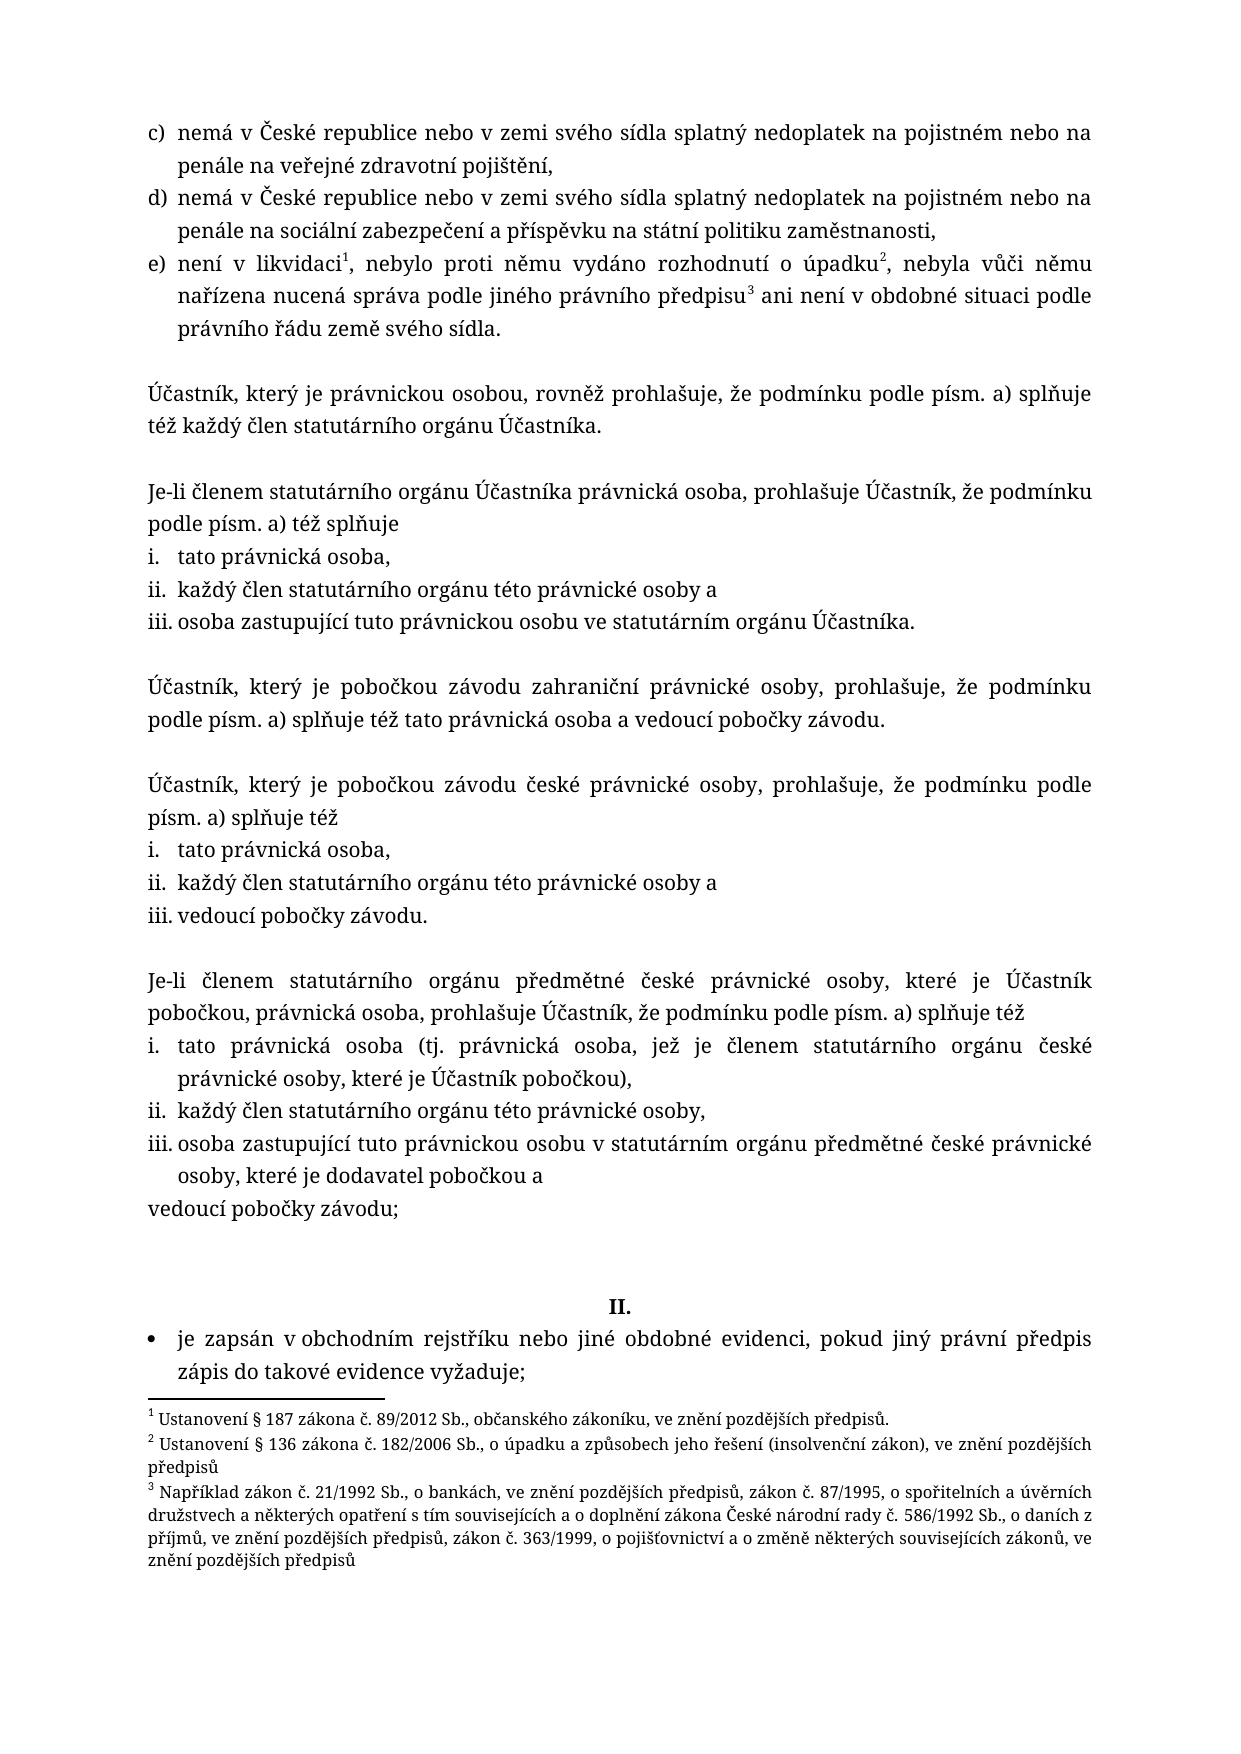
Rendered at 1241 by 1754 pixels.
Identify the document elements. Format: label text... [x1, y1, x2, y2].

list vedoucí pobočky závodu. [148, 901, 1092, 929]
list tato právnická osoba (tj. právnická osoba, jež je členem statutárního orgánu české právnické osoby, které je Účastník pobočkou), [148, 1031, 1092, 1092]
list tato právnická osoba, [148, 542, 1092, 571]
list není v likvidaci, nebylo proti němu vydáno rozhodnutí o úpadku, nebyla vůči němu nařízena nucená správa podle jiného právního předpisu ani není v obdobné situaci podle právního řádu země svého sídla. [148, 249, 1092, 342]
list je zapsán v obchodním rejstříku nebo jiné obdobné evidenci, pokud jiný právní předpis zápis do takové evidence vyžaduje; [148, 1324, 1092, 1386]
text Účastník, který je právnickou osobou, rovněž prohlašuje, že podmínku podle písm. a) splňuje též každý člen statutárního orgánu Účastníka. [148, 379, 1092, 440]
text Účastník, který je pobočkou závodu zahraniční právnické osoby, prohlašuje, že podmínku podle písm. a) splňuje též tato právnická osoba a vedoucí pobočky závodu. [148, 672, 1092, 733]
text Je-li členem statutárního orgánu předmětné české právnické osoby, které je Účastník pobočkou, právnická osoba, prohlašuje Účastník, že podmínku podle písm. a) splňuje též [148, 966, 1092, 1027]
text II. [148, 1292, 1092, 1320]
list nemá v České republice nebo v zemi svého sídla splatný nedoplatek na pojistném nebo na penále na sociální zabezpečení a příspěvku na státní politiku zaměstnanosti, [148, 183, 1092, 244]
text Je-li členem statutárního orgánu Účastníka právnická osoba, prohlašuje Účastník, že podmínku podle písm. a) též splňuje [148, 477, 1092, 538]
list každý člen statutárního orgánu této právnické osoby a [148, 868, 1092, 897]
list osoba zastupující tuto právnickou osobu v statutárním orgánu předmětné české právnické osoby, které je dodavatel pobočkou a [148, 1129, 1092, 1190]
text vedoucí pobočky závodu; [148, 1194, 1092, 1223]
list nemá v České republice nebo v zemi svého sídla splatný nedoplatek na pojistném nebo na penále na veřejné zdravotní pojištění, [148, 118, 1092, 179]
list každý člen statutárního orgánu této právnické osoby a [148, 575, 1092, 603]
list tato právnická osoba, [148, 836, 1092, 864]
text Účastník, který je pobočkou závodu české právnické osoby, prohlašuje, že podmínku podle písm. a) splňuje též [148, 770, 1092, 831]
list osoba zastupující tuto právnickou osobu ve statutárním orgánu Účastníka. [148, 607, 1092, 636]
list každý člen statutárního orgánu této právnické osoby, [148, 1096, 1092, 1125]
